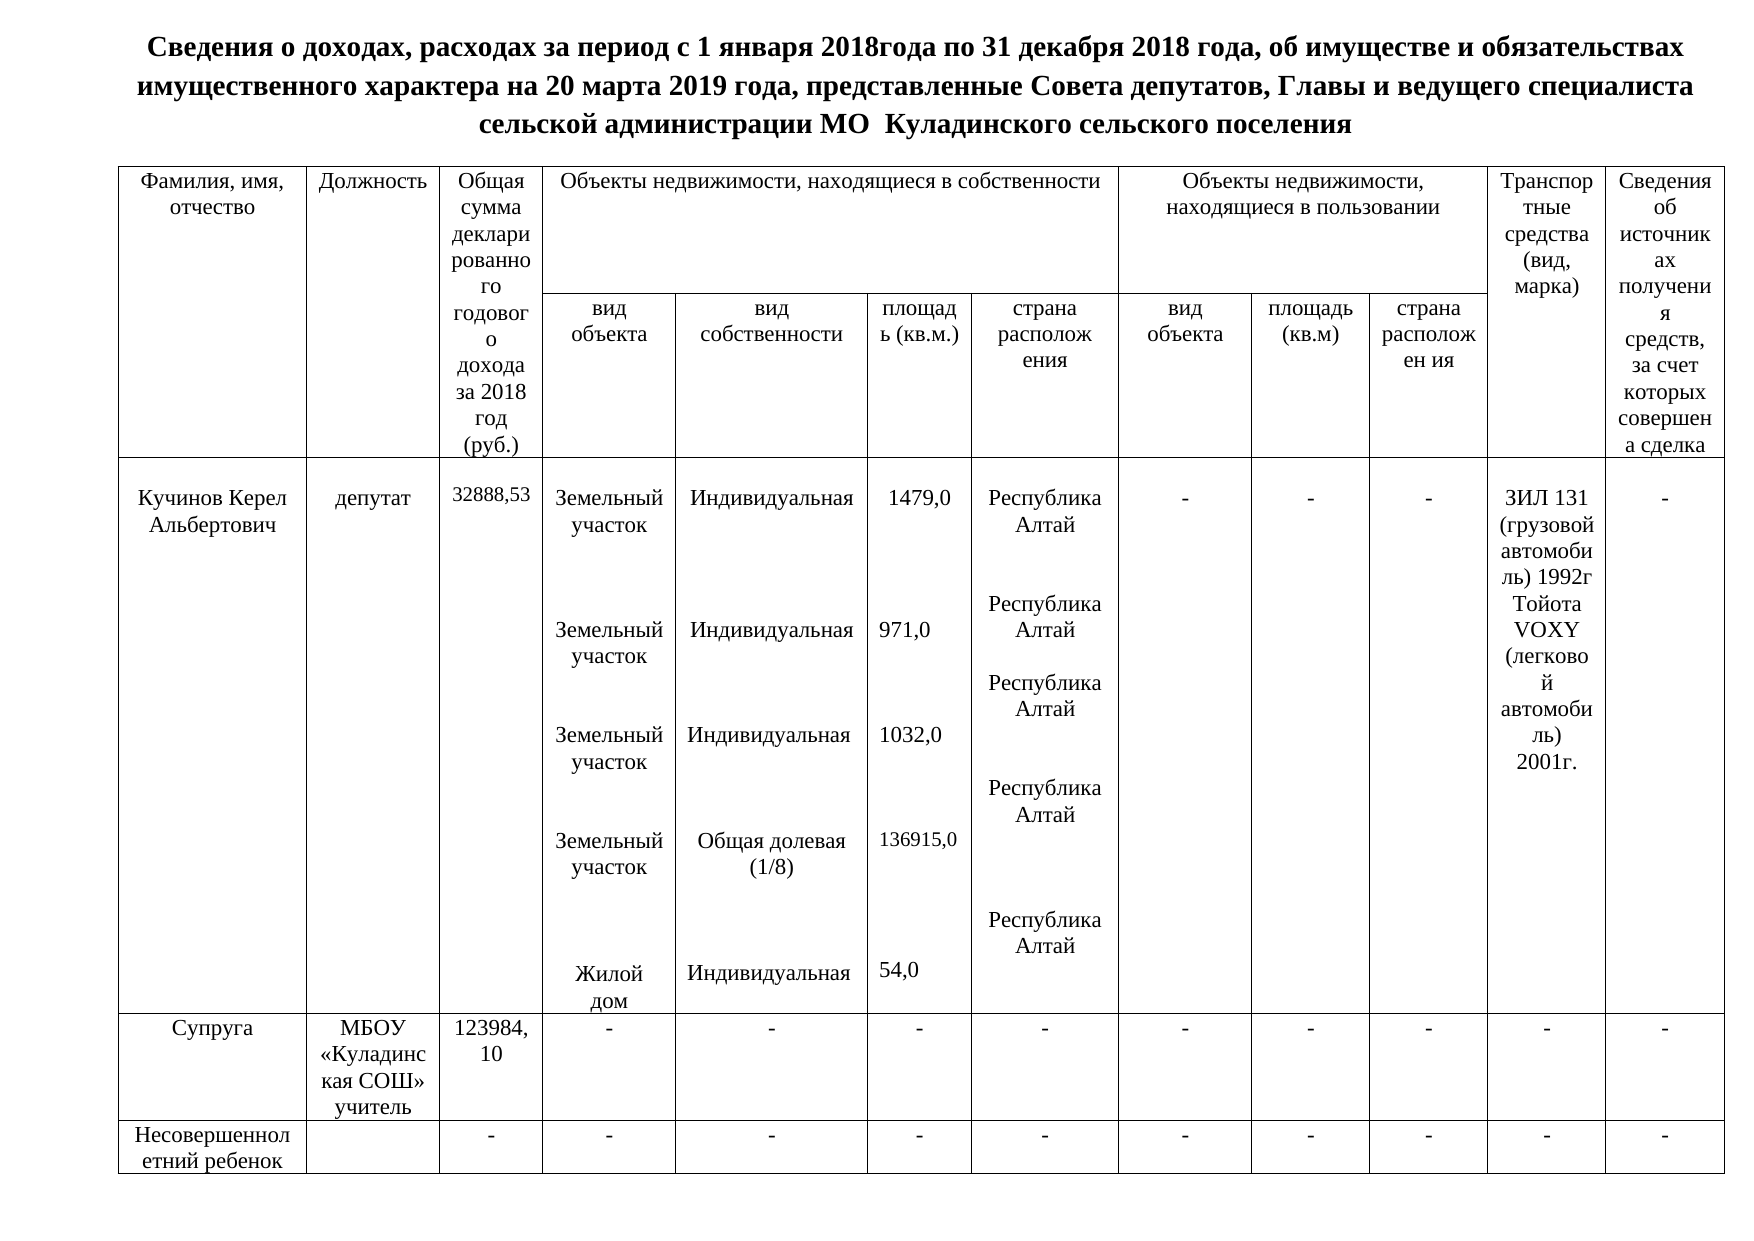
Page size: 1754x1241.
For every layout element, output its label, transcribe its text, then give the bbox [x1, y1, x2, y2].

table_cell - [972, 1121, 1118, 1173]
table_cell - [1606, 458, 1724, 1013]
table_cell 1479,0 971,0 1032,0 136915,0 54,0 [868, 458, 971, 1013]
table_cell - [1252, 1121, 1369, 1173]
table_cell 32888,53 [440, 458, 542, 1013]
table_header Объекты недвижимости, находящиеся в собственности [543, 167, 1118, 293]
table_cell - [1606, 1121, 1724, 1173]
table_header Сведения об источниках получения средств, за счет которых совершена сделка [1606, 167, 1724, 457]
table_cell - [1370, 1014, 1487, 1119]
table_cell - [440, 1121, 542, 1173]
table_cell страна располож ения [972, 294, 1118, 457]
table_cell Земельный участок Земельный участок Земельный участок Земельный участок Жилой дом [543, 458, 675, 1013]
table_cell вид собственности [676, 294, 867, 457]
table_cell - [676, 1121, 867, 1173]
table_cell - [1370, 458, 1487, 1013]
table_cell - [1119, 458, 1251, 1013]
table_cell 123984,10 [440, 1014, 542, 1119]
table_cell - [676, 1014, 867, 1119]
table_header Общая сумма декларированного годового дохода за 2018 год (руб.) [440, 167, 542, 457]
table_cell - [1488, 1014, 1605, 1119]
table_cell - [543, 1121, 675, 1173]
table_cell - [1119, 1014, 1251, 1119]
table_cell - [1606, 1014, 1724, 1119]
text Сведения о доходах, расходах за период с 1 января 2018года по 31 декабря 2018 года, об имуществе и обязательствах имущественного характера на 20 марта 2019 года, представленные Совета депутатов, Главы и ведущего специалиста сельской администрации МО Куладинского сельского поселения [118, 29, 1713, 140]
table_cell страна расположен ия [1370, 294, 1487, 457]
table_cell Республика Алтай Республика Алтай Республика Алтай Республика Алтай Республика Алтай [972, 458, 1118, 1013]
table_cell - [972, 1014, 1118, 1119]
table_cell Индивидуальная Индивидуальная Индивидуальная Общая долевая (1/8) Индивидуальная [676, 458, 867, 1013]
table_header Фамилия, имя, отчество [119, 167, 306, 457]
table_cell - [543, 1014, 675, 1119]
table_cell [307, 1121, 439, 1173]
table_header Объекты недвижимости, находящиеся в пользовании [1119, 167, 1487, 293]
table_cell - [1370, 1121, 1487, 1173]
table_header Должность [307, 167, 439, 457]
table_cell - [1252, 458, 1369, 1013]
table_cell - [1488, 1121, 1605, 1173]
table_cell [119, 1121, 306, 1173]
table_header Транспортные средства (вид, марка) [1488, 167, 1605, 457]
table_cell депутат [307, 458, 439, 1013]
table_cell площадь (кв.м) [1252, 294, 1369, 457]
table_cell МБОУ «Куладинская СОШ» учитель [307, 1014, 439, 1119]
table_cell Кучинов Керел Альбертович [119, 458, 306, 1013]
table_cell - [1119, 1121, 1251, 1173]
table_cell - [868, 1014, 971, 1119]
table_cell - [868, 1121, 971, 1173]
table_cell вид объекта [1119, 294, 1251, 457]
table_cell Супруга [119, 1014, 306, 1119]
table_cell ЗИЛ 131 (грузовой автомобиль) 1992г Тойота VOXY (легковой автомобиль) 2001г. [1488, 458, 1605, 1013]
table_cell - [1252, 1014, 1369, 1119]
table_cell площадь (кв.м.) [868, 294, 971, 457]
table_cell вид объекта [543, 294, 675, 457]
